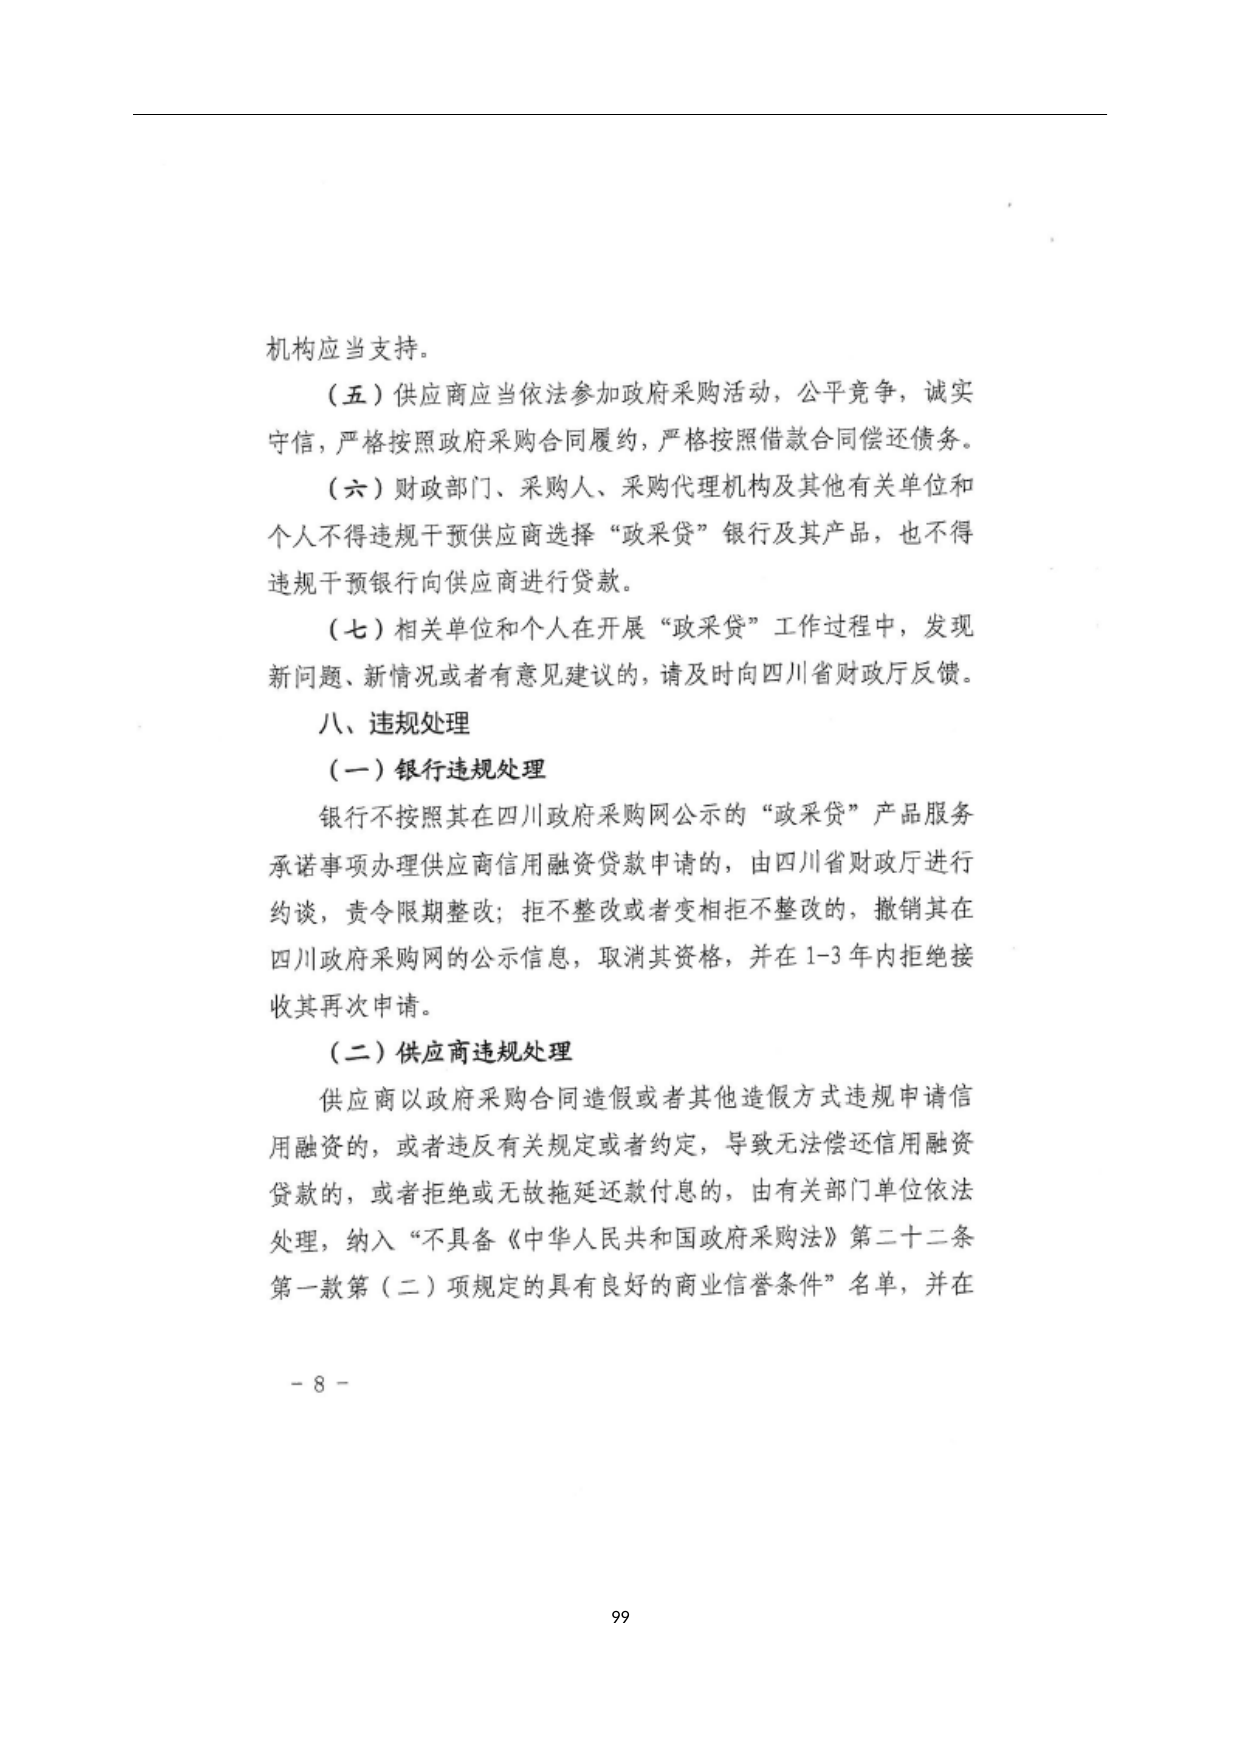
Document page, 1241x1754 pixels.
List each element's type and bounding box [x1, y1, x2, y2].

picture [132, 138, 1108, 1509]
